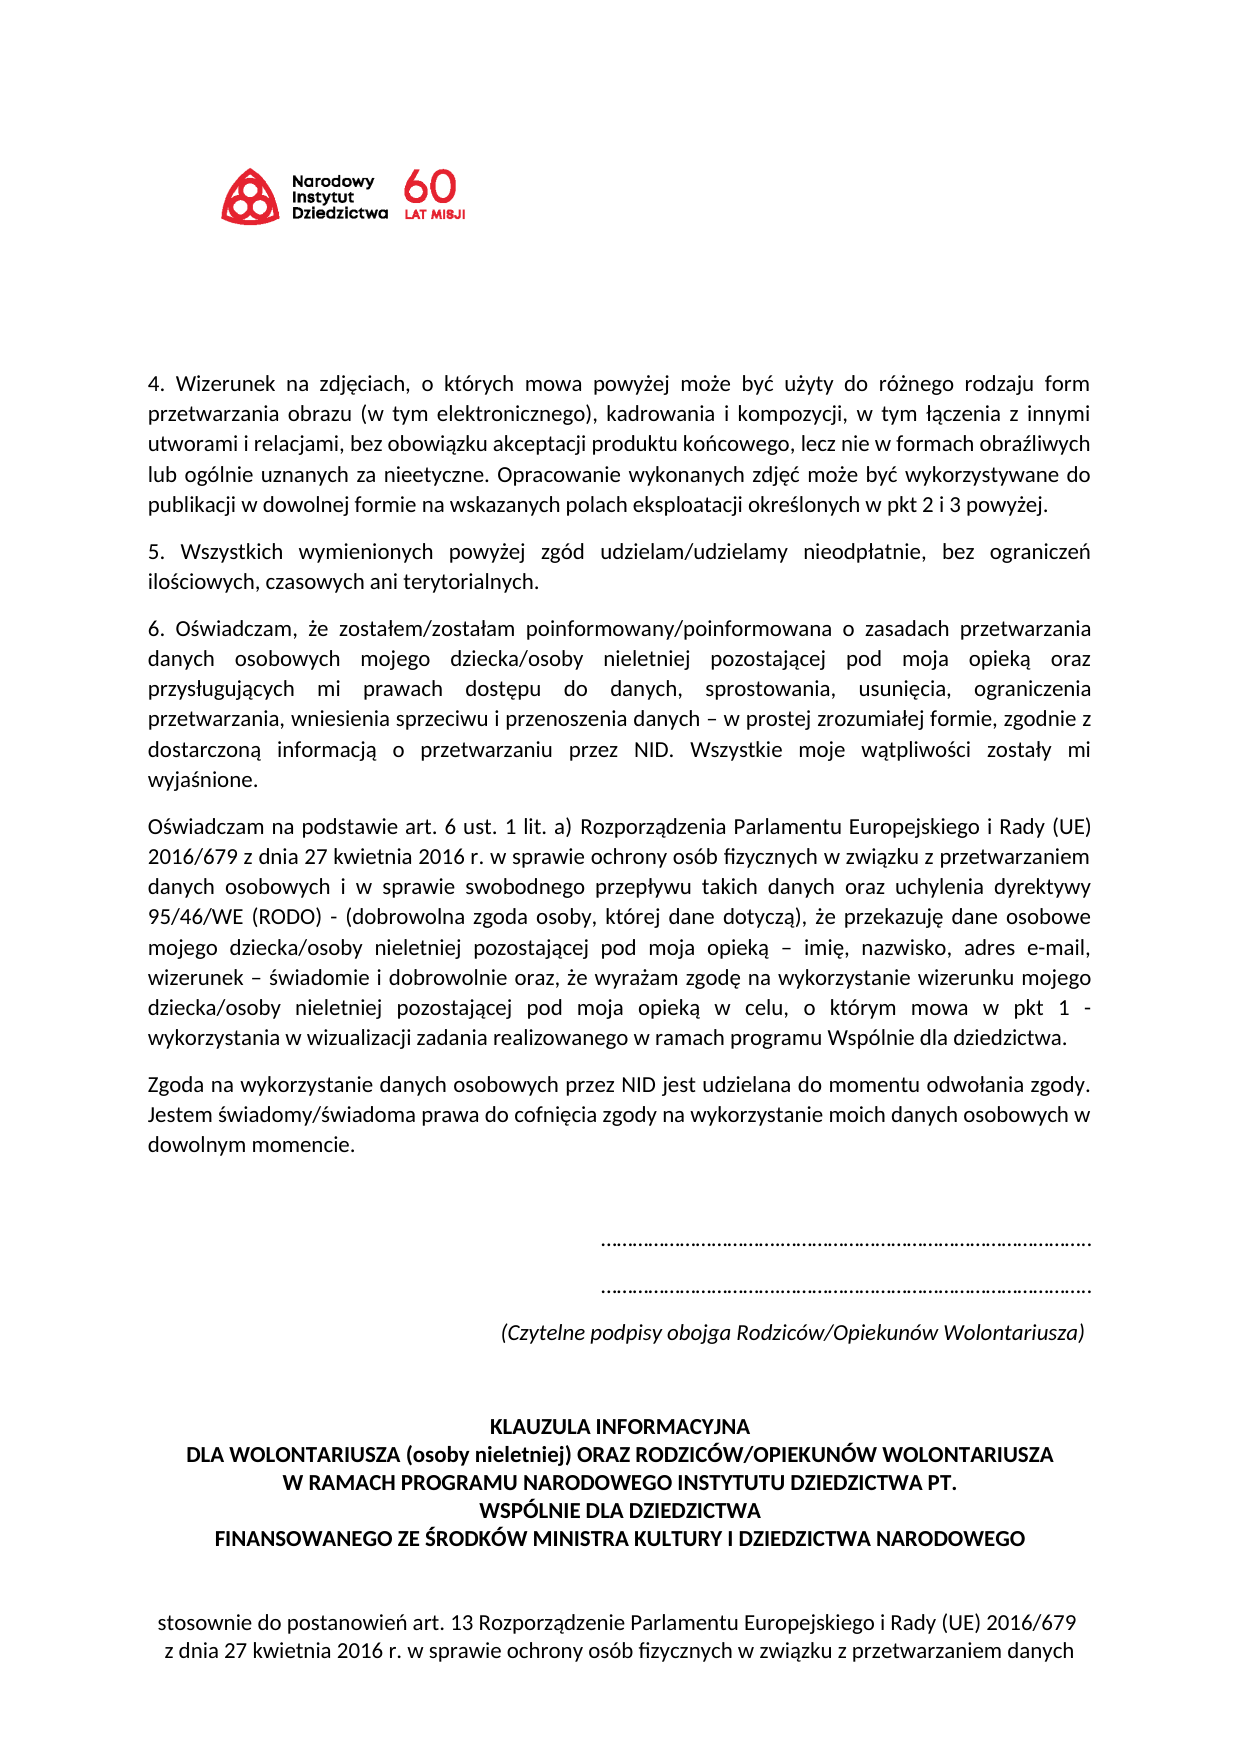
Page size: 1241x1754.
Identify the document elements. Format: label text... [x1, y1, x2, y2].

text …………………………….………………………………………………….. [148, 1224, 1093, 1252]
text …………………………….………………………………………………….. [148, 1271, 1093, 1299]
text DLA WOLONTARIUSZA (osoby nieletniej) ORAZ RODZICÓW/OPIEKUNÓW WOLONTARIUSZA [148, 1440, 1093, 1468]
text Oświadczam na podstawie art. 6 ust. 1 lit. a) Rozporządzenia Parlamentu Europejskiego i Rady (UE) 2016/679 z dnia 27 kwietnia 2016 r. w sprawie ochrony osób fizycznych w związku z przetwarzaniem danych osobowych i w sprawie swobodnego przepływu takich danych oraz uchylenia dyrektywy 95/46/WE (RODO) - (dobrowolna zgoda osoby, której dane dotyczą), że przekazuję dane osobowe mojego dziecka/osoby nieletniej pozostającej pod moja opieką – imię, nazwisko, adres e-mail, wizerunek – świadomie i dobrowolnie oraz, że wyrażam zgodę na wykorzystanie wizerunku mojego dziecka/osoby nieletniej pozostającej pod moja opieką w celu, o którym mowa w pkt 1 - wykorzystania w wizualizacji zadania realizowanego w ramach programu Wspólnie dla dziedzictwa. [148, 812, 1093, 1051]
text 5. Wszystkich wymienionych powyżej zgód udzielam/udzielamy nieodpłatnie, bez ograniczeń ilościowych, czasowych ani terytorialnych. [148, 537, 1093, 595]
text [148, 1608, 1093, 1664]
text 4. Wizerunek na zdjęciach, o których mowa powyżej może być użyty do różnego rodzaju form przetwarzania obrazu (w tym elektronicznego), kadrowania i kompozycji, w tym łączenia z innymi utworami i relacjami, bez obowiązku akceptacji produktu końcowego, lecz nie w formach obraźliwych lub ogólnie uznanych za nieetyczne. Opracowanie wykonanych zdjęć może być wykorzystywane do publikacji w dowolnej formie na wskazanych polach eksploatacji określonych w pkt 2 i 3 powyżej. [148, 369, 1093, 518]
text (Czytelne podpisy obojga Rodziców/Opiekunów Wolontariusza) [148, 1318, 1093, 1346]
text W RAMACH PROGRAMU NARODOWEGO INSTYTUTU DZIEDZICTWA PT. [148, 1468, 1093, 1496]
text FINANSOWANEGO ZE ŚRODKÓW MINISTRA KULTURY I DZIEDZICTWA NARODOWEGO [148, 1524, 1093, 1552]
text WSPÓLNIE DLA DZIEDZICTWA [148, 1496, 1093, 1524]
text 6. Oświadczam, że zostałem/zostałam poinformowany/poinformowana o zasadach przetwarzania danych osobowych mojego dziecka/osoby nieletniej pozostającej pod moja opieką oraz przysługujących mi prawach dostępu do danych, sprostowania, usunięcia, ograniczenia przetwarzania, wniesienia sprzeciwu i przenoszenia danych – w prostej zrozumiałej formie, zgodnie z dostarczoną informacją o przetwarzaniu przez NID. Wszystkie moje wątpliwości zostały mi wyjaśnione. [148, 614, 1093, 793]
text KLAUZULA INFORMACYJNA [148, 1412, 1093, 1440]
text Zgoda na wykorzystanie danych osobowych przez NID jest udzielana do momentu odwołania zgody. Jestem świadomy/świadoma prawa do cofnięcia zgody na wykorzystanie moich danych osobowych w dowolnym momencie. [148, 1070, 1093, 1158]
